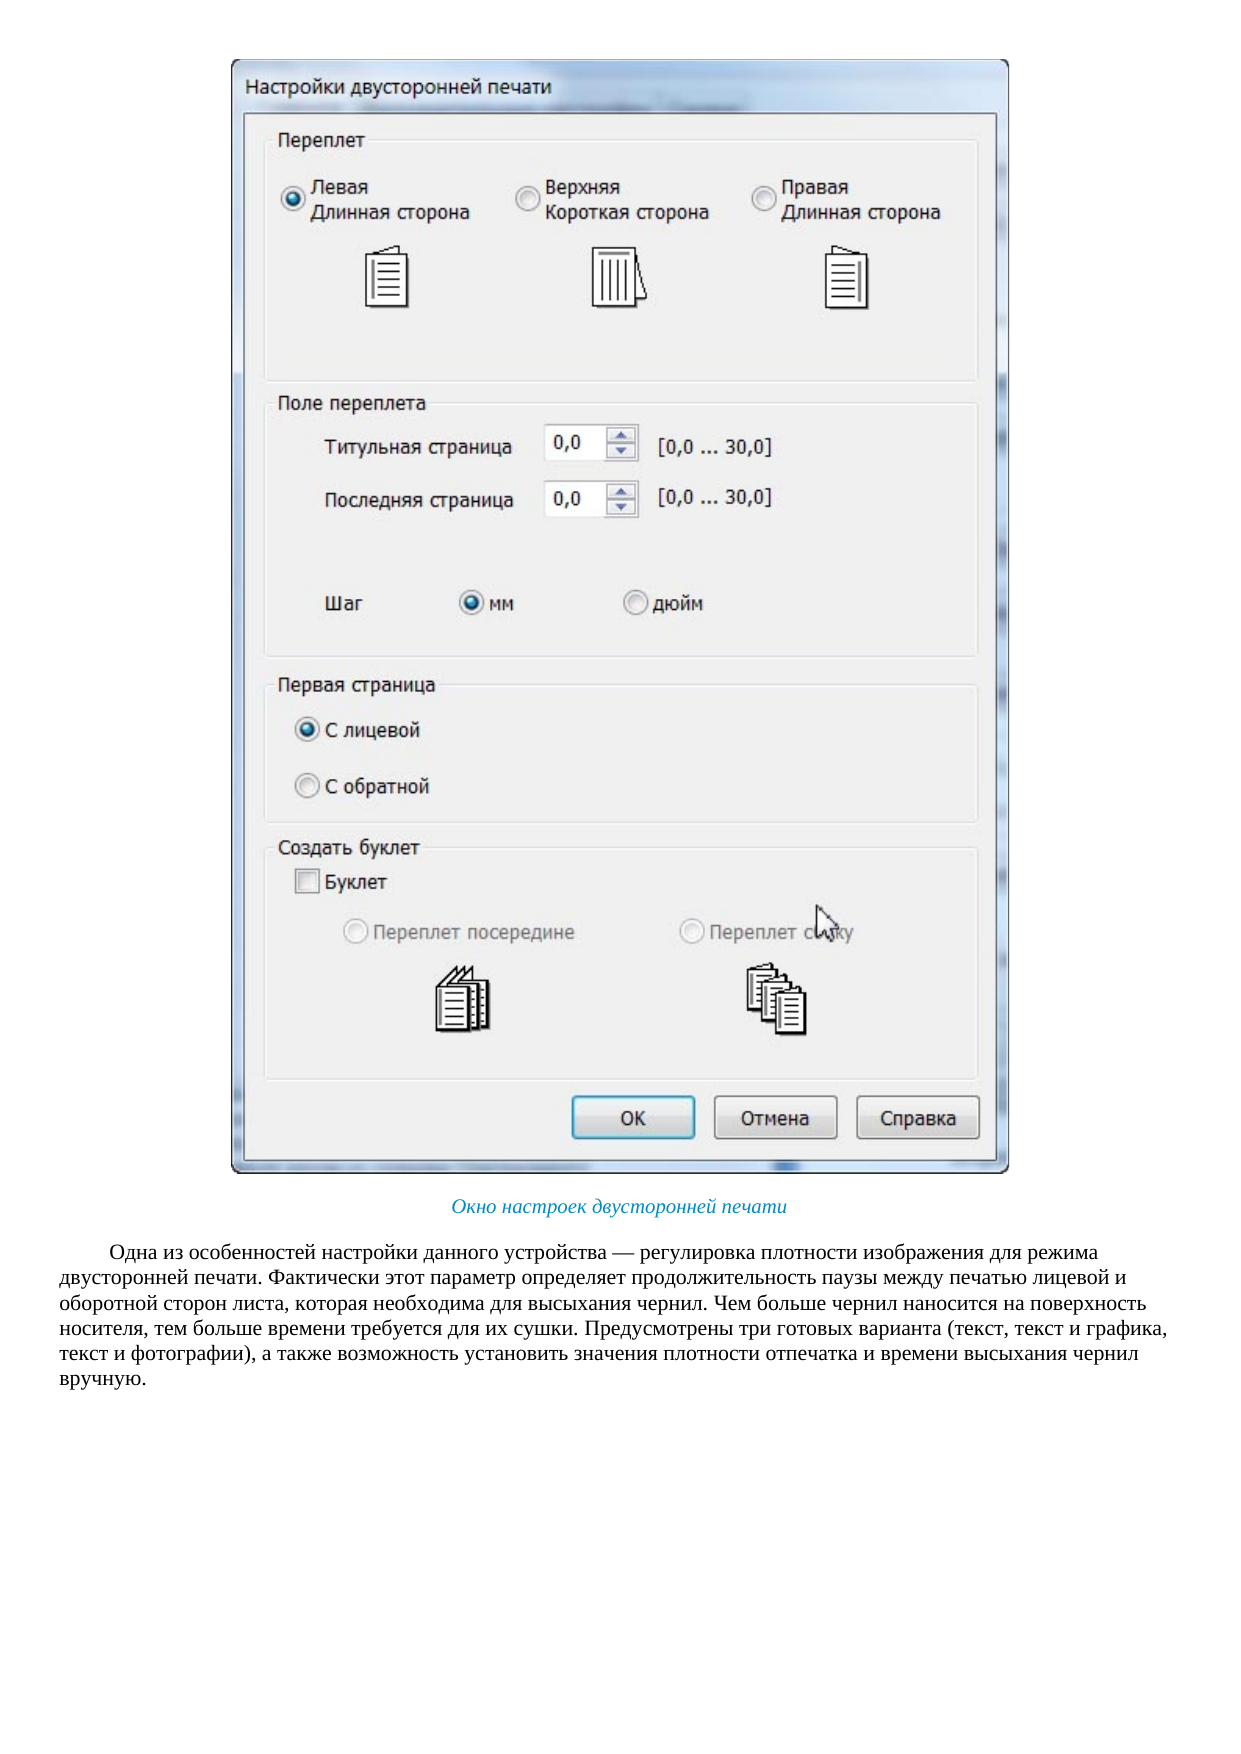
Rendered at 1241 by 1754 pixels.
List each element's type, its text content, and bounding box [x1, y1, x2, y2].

picture [231, 59, 1010, 1174]
text Окно настроек двусторонней печати [59, 1194, 1181, 1218]
text Одна из особенностей настройки данного устройства — регулировка плотности изображения для режима двусторонней печати. Фактически этот параметр определяет продолжительность паузы между печатью лицевой и оборотной сторон листа, которая необходима для высыхания чернил. Чем больше чернил наносится на поверхность носителя, тем больше времени требуется для их сушки. Предусмотрены три готовых варианта (текст, текст и графика, текст и фотографии), а также возможность установить значения плотности отпечатка и времени высыхания чернил вручную. [59, 1239, 1181, 1390]
